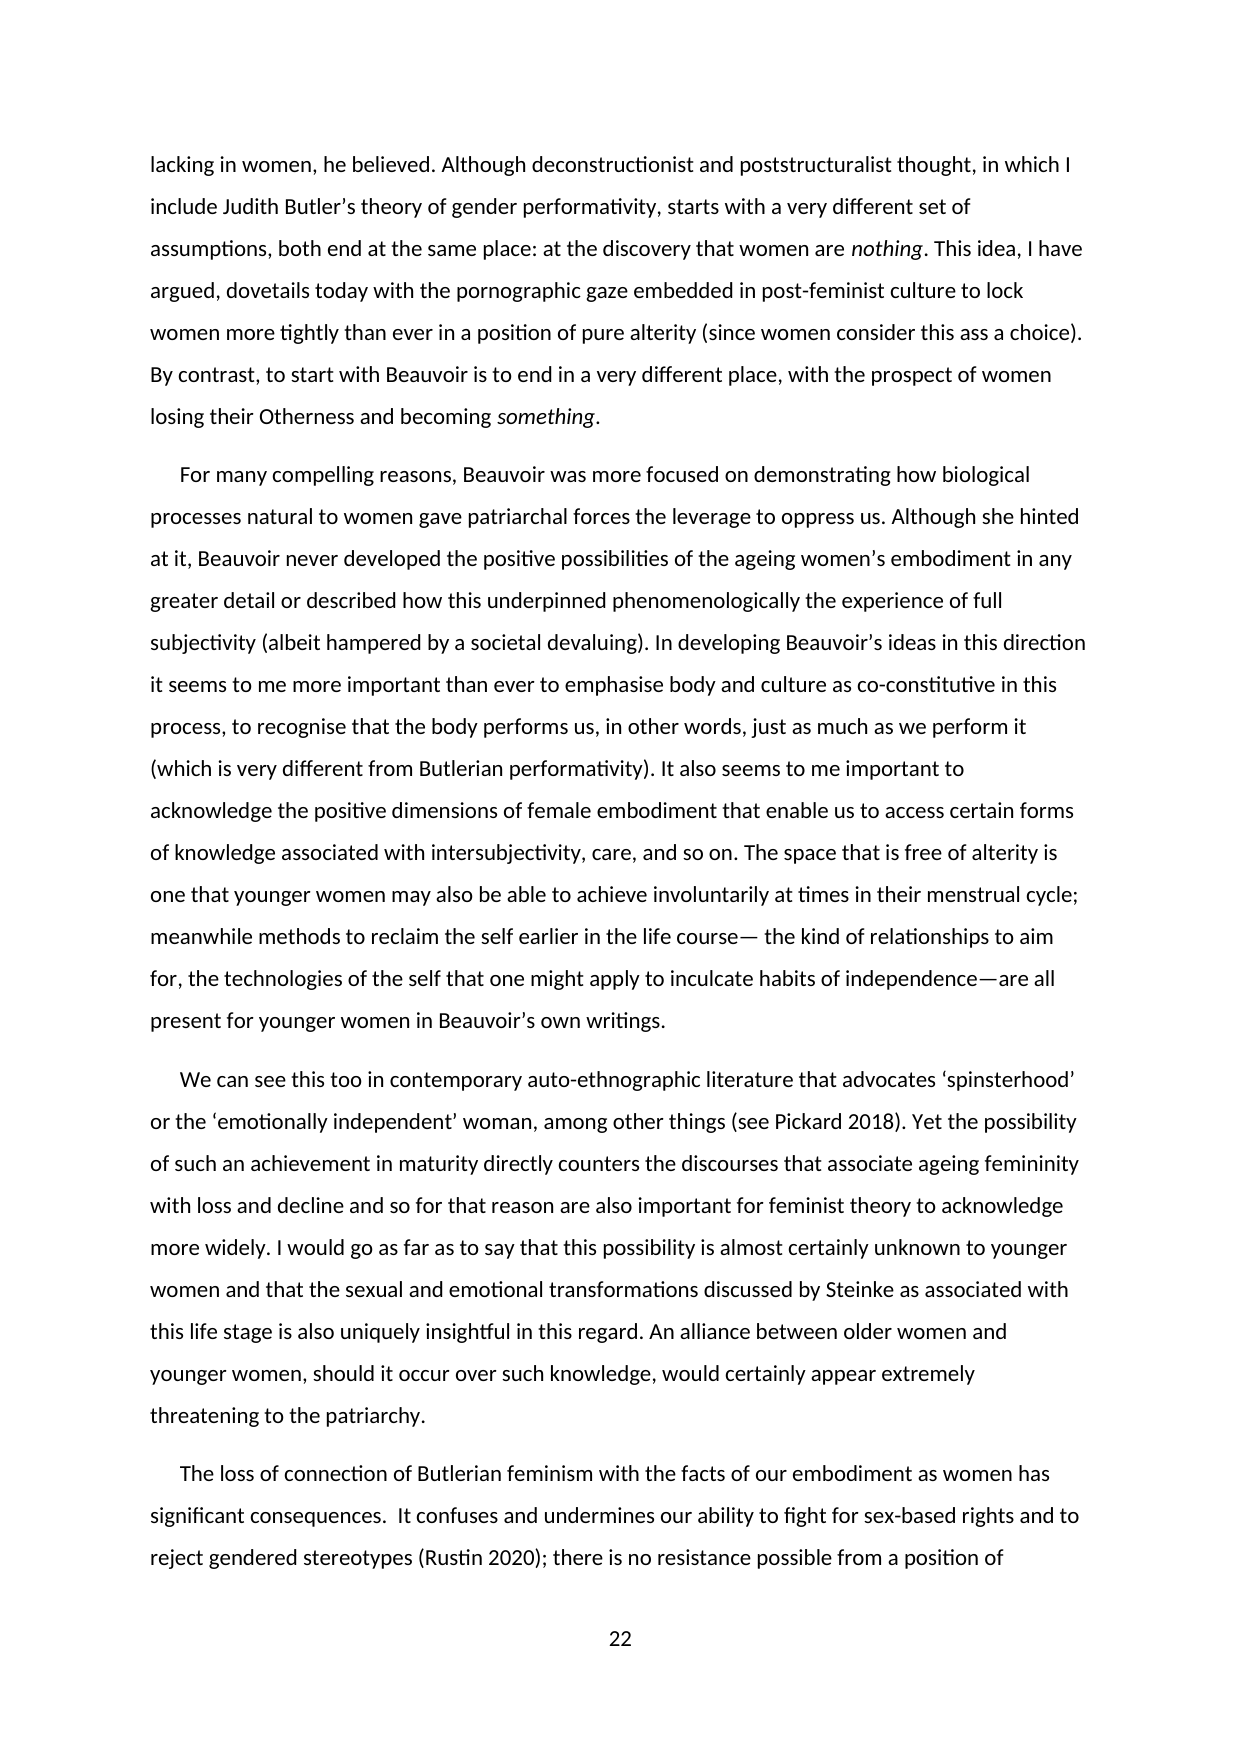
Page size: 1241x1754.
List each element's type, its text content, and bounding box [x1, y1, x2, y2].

text For many compelling reasons, Beauvoir was more focused on demonstrating how biological processes natural to women gave patriarchal forces the leverage to oppress us. Although she hinted at it, Beauvoir never developed the positive possibilities of the ageing women’s embodiment in any greater detail or described how this underpinned phenomenologically the experience of full subjectivity (albeit hampered by a societal devaluing). In developing Beauvoir’s ideas in this direction it seems to me more important than ever to emphasise body and culture as co-constitutive in this process, to recognise that the body performs us, in other words, just as much as we perform it (which is very different from Butlerian performativity). It also seems to me important to acknowledge the positive dimensions of female embodiment that enable us to access certain forms of knowledge associated with intersubjectivity, care, and so on. The space that is free of alterity is one that younger women may also be able to achieve involuntarily at times in their menstrual cycle; meanwhile methods to reclaim the self earlier in the life course— the kind of relationships to aim for, the technologies of the self that one might apply to inculcate habits of independence—are all present for younger women in Beauvoir’s own writings. [150, 461, 1090, 1034]
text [150, 150, 1090, 430]
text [150, 1459, 1090, 1571]
text We can see this too in contemporary auto-ethnographic literature that advocates ‘spinsterhood’ or the ‘emotionally independent’ woman, among other things (see Pickard 2018). Yet the possibility of such an achievement in maturity directly counters the discourses that associate ageing femininity with loss and decline and so for that reason are also important for feminist theory to acknowledge more widely. I would go as far as to say that this possibility is almost certainly unknown to younger women and that the sexual and emotional transformations discussed by Steinke as associated with this life stage is also uniquely insightful in this regard. An alliance between older women and younger women, should it occur over such knowledge, would certainly appear extremely threatening to the patriarchy. [150, 1065, 1090, 1429]
